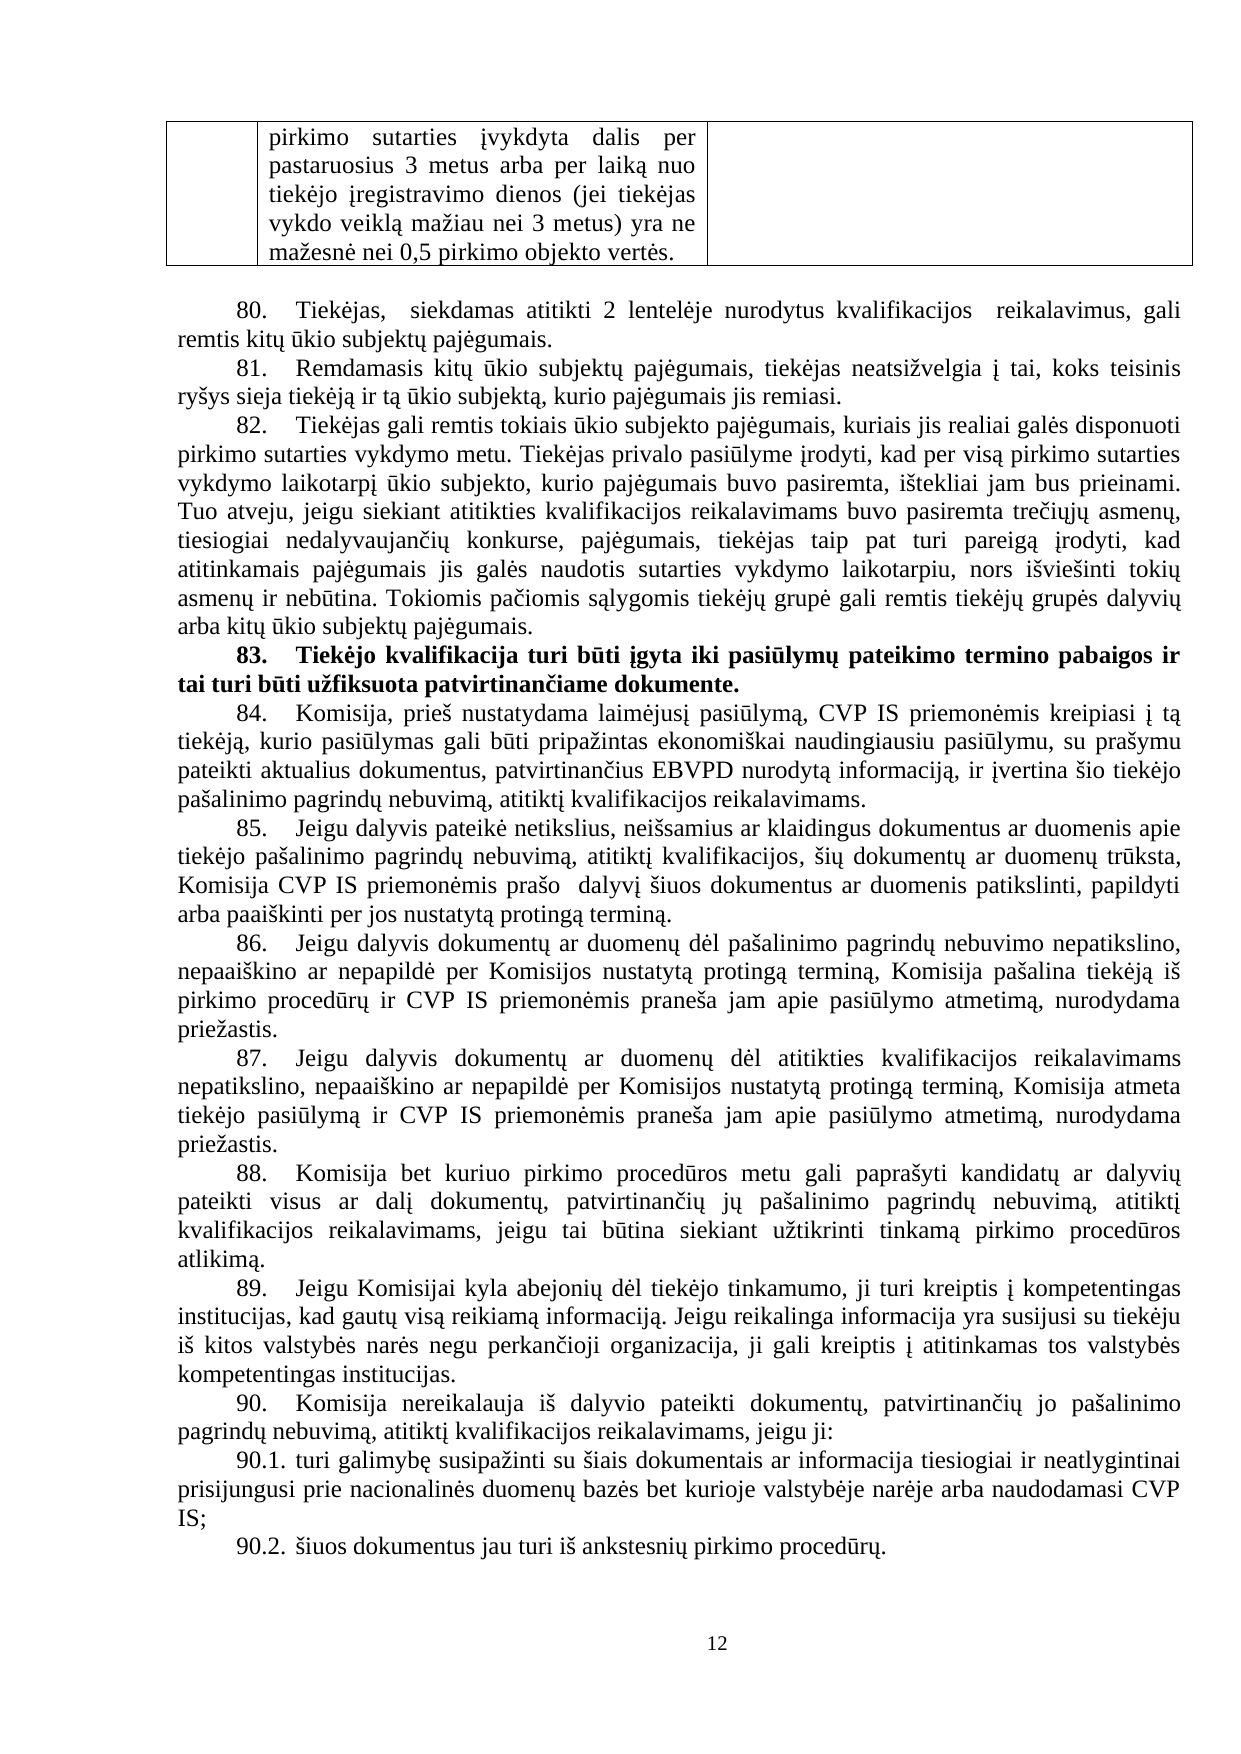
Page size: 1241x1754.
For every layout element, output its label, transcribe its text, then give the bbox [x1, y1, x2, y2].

table_cell 2. [167, 122, 257, 265]
list šiuos dokumentus jau turi iš ankstesnių pirkimo procedūrų. [177, 1531, 1182, 1560]
list Jeigu dalyvis pateikė netikslius, neišsamius ar klaidingus dokumentus ar duomenis apie tiekėjo pašalinimo pagrindų nebuvimą, atitiktį kvalifikacijos, šių dokumentų ar duomenų trūksta, Komisija CVP IS priemonėmis prašo dalyvį šiuos dokumentus ar duomenis patikslinti, papildyti arba paaiškinti per jos nustatytą protingą terminą. [177, 813, 1182, 928]
list Jeigu dalyvis dokumentų ar duomenų dėl atitikties kvalifikacijos reikalavimams nepatikslino, nepaaiškino ar nepapildė per Komisijos nustatytą protingą terminą, Komisija atmeta tiekėjo pasiūlymą ir CVP IS priemonėmis praneša jam apie pasiūlymo atmetimą, nurodydama priežastis. [177, 1043, 1182, 1158]
list turi galimybę susipažinti su šiais dokumentais ar informacija tiesiogiai ir neatlygintinai prisijungusi prie nacionalinės duomenų bazės bet kurioje valstybėje narėje arba naudodamasi CVP IS; [177, 1445, 1182, 1531]
subtitle Tiekėjo kvalifikacija turi būti įgyta iki pasiūlymų pateikimo termino pabaigos ir tai turi būti užfiksuota patvirtinančiame dokumente. [177, 640, 1182, 698]
list Komisija nereikalauja iš dalyvio pateikti dokumentų, patvirtinančių jo pašalinimo pagrindų nebuvimą, atitiktį kvalifikacijos reikalavimams, jeigu ji: [177, 1388, 1182, 1445]
subtitle Komisija bet kuriuo pirkimo procedūros metu gali paprašyti kandidatų ar dalyvių pateikti visus ar dalį dokumentų, patvirtinančių jų pašalinimo pagrindų nebuvimą, atitiktį kvalifikacijos reikalavimams, jeigu tai būtina siekiant užtikrinti tinkamą pirkimo procedūros atlikimą. [177, 1158, 1182, 1273]
list Remdamasis kitų ūkio subjektų pajėgumais, tiekėjas neatsižvelgia į tai, koks teisinis ryšys sieja tiekėją ir tą ūkio subjektą, kurio pajėgumais jis remiasi. [177, 353, 1182, 410]
list Jeigu dalyvis dokumentų ar duomenų dėl pašalinimo pagrindų nebuvimo nepatikslino, nepaaiškino ar nepapildė per Komisijos nustatytą protingą terminą, Komisija pašalina tiekėją iš pirkimo procedūrų ir CVP IS priemonėmis praneša jam apie pasiūlymo atmetimą, nurodydama priežastis. [177, 928, 1182, 1043]
list Jeigu Komisijai kyla abejonių dėl tiekėjo tinkamumo, ji turi kreiptis į kompetentingas institucijas, kad gautų visą reikiamą informaciją. Jeigu reikalinga informacija yra susijusi su tiekėju iš kitos valstybės narės negu perkančioji organizacija, ji gali kreiptis į atitinkamas tos valstybės kompetentingas institucijas. [177, 1273, 1182, 1388]
subtitle Tiekėjas gali remtis tokiais ūkio subjekto pajėgumais, kuriais jis realiai galės disponuoti pirkimo sutarties vykdymo metu. Tiekėjas privalo pasiūlyme įrodyti, kad per visą pirkimo sutarties vykdymo laikotarpį ūkio subjekto, kurio pajėgumais buvo pasiremta, ištekliai jam bus prieinami. Tuo atveju, jeigu siekiant atitikties kvalifikacijos reikalavimams buvo pasiremta trečiųjų asmenų, tiesiogiai nedalyvaujančių konkurse, pajėgumais, tiekėjas taip pat turi pareigą įrodyti, kad atitinkamais pajėgumais jis galės naudotis sutarties vykdymo laikotarpiu, nors išviešinti tokių asmenų ir nebūtina. Tokiomis pačiomis sąlygomis tiekėjų grupė gali remtis tiekėjų grupės dalyvių arba kitų ūkio subjektų pajėgumais. [177, 410, 1182, 640]
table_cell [258, 122, 707, 265]
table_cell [708, 122, 1192, 265]
list Komisija, prieš nustatydama laimėjusį pasiūlymą, CVP IS priemonėmis kreipiasi į tą tiekėją, kurio pasiūlymas gali būti pripažintas ekonomiškai naudingiausiu pasiūlymu, su prašymu pateikti aktualius dokumentus, patvirtinančius EBVPD nurodytą informaciją, ir įvertina šio tiekėjo pašalinimo pagrindų nebuvimą, atitiktį kvalifikacijos reikalavimams. [177, 698, 1182, 813]
subtitle Tiekėjas, siekdamas atitikti 2 lentelėje nurodytus kvalifikacijos reikalavimus, gali remtis kitų ūkio subjektų pajėgumais. [177, 295, 1182, 353]
